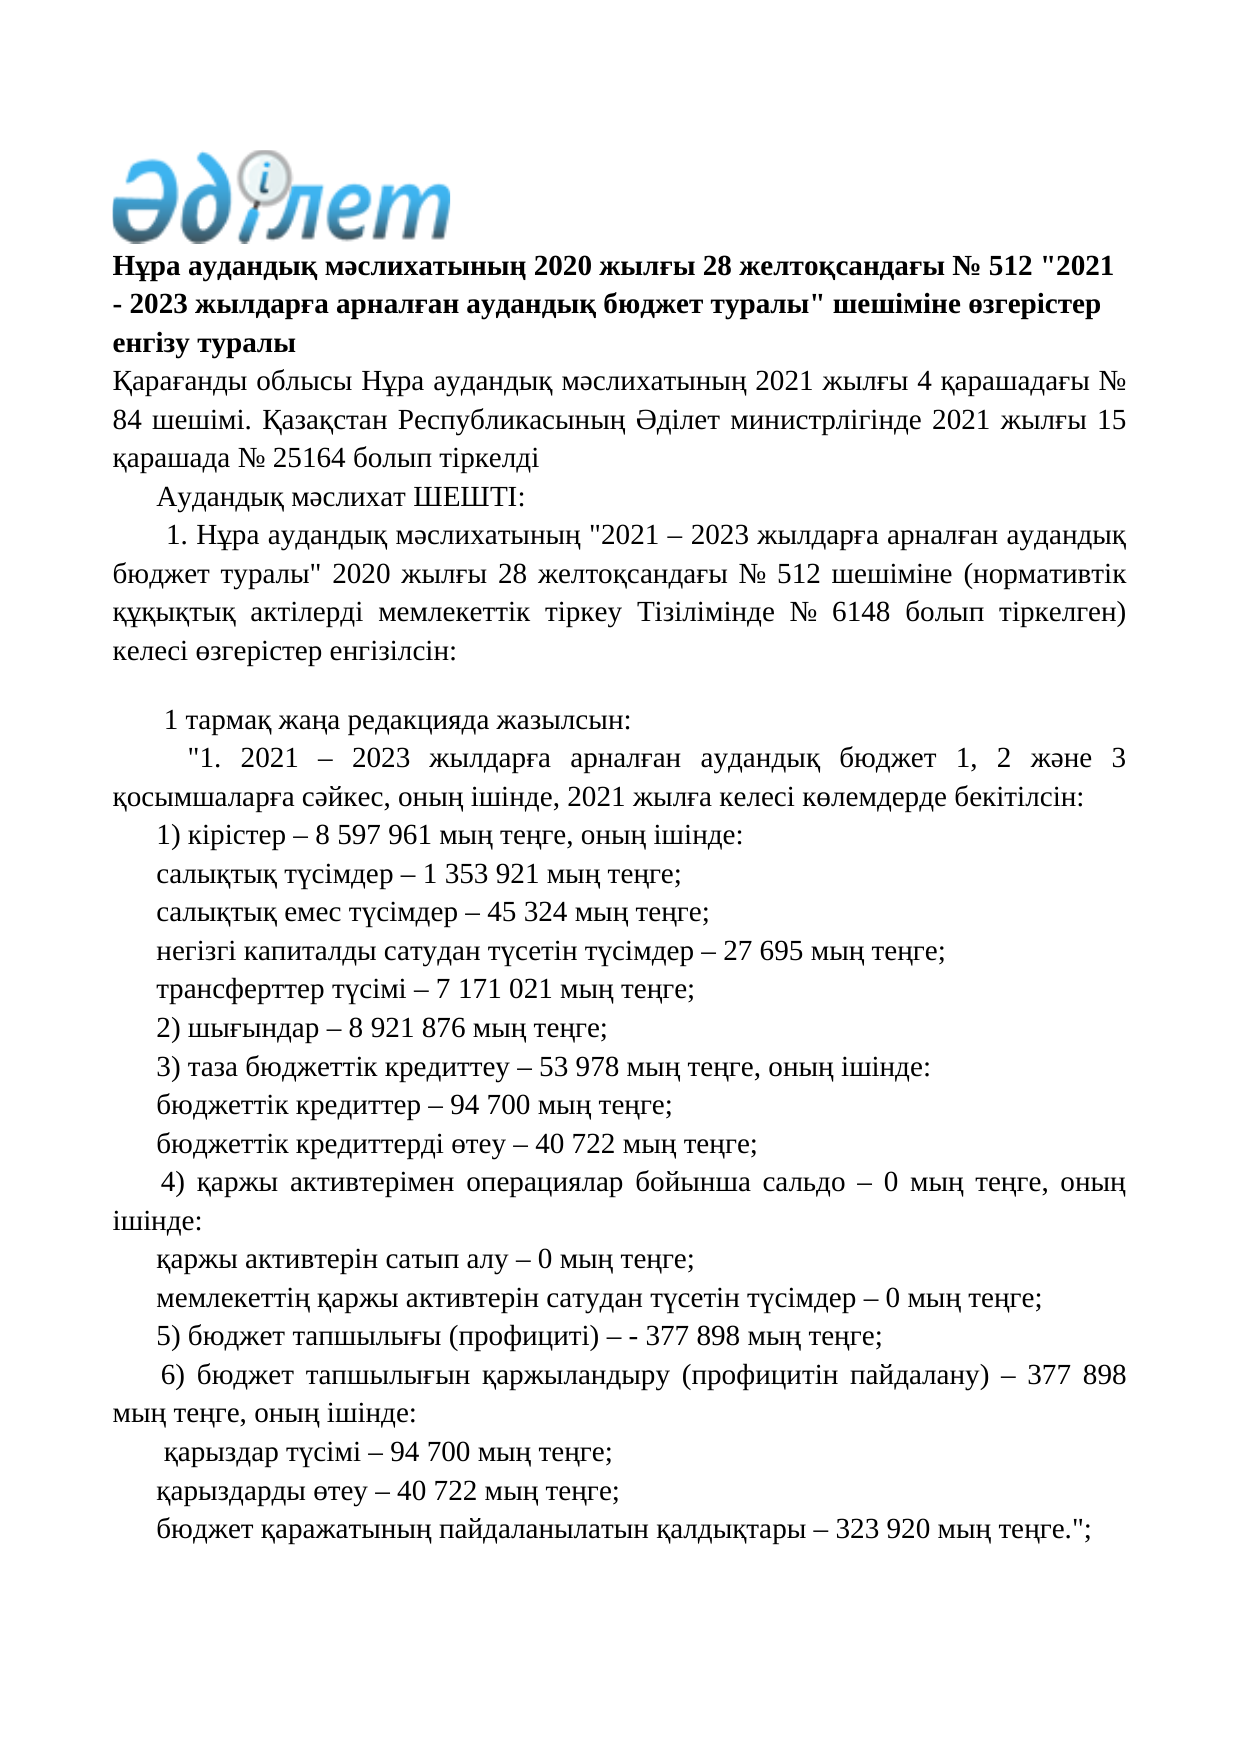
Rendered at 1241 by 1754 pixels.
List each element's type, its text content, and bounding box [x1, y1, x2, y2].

text 2) шығындар – 8 921 876 мың теңге; [112, 1010, 1128, 1044]
text салықтық емес түсімдер – 45 324 мың теңге; [112, 894, 1128, 928]
text 1 тармақ жаңа редакцияда жазылсын: [112, 702, 1128, 735]
text трансферттер түсімі – 7 171 021 мың теңге; [112, 972, 1128, 1005]
text бюджеттік кредиттерді өтеу – 40 722 мың теңге; [112, 1126, 1128, 1159]
text негізгі капиталды сатудан түсетін түсімдер – 27 695 мың теңге; [112, 933, 1128, 967]
text қаржы активтерін сатып алу – 0 мың теңге; [112, 1241, 1128, 1275]
text 5) бюджет тапшылығы (профициті) – - 377 898 мың теңге; [112, 1318, 1128, 1352]
text қарыздарды өтеу – 40 722 мың теңге; [112, 1473, 1128, 1506]
text бюджет қаражатының пайдаланылатын қалдықтары – 323 920 мың теңге."; [112, 1511, 1128, 1545]
text 1) кірістер – 8 597 961 мың теңге, оның ішінде: [112, 817, 1128, 851]
text қарыздар түсімі – 94 700 мың теңге; [112, 1434, 1128, 1468]
text 6) бюджет тапшылығын қаржыландыру (профицитін пайдалану) – 377 898 мың теңге, оның ішінде: [112, 1357, 1128, 1429]
text 3) таза бюджеттік кредиттеу – 53 978 мың теңге, оның ішінде: [112, 1049, 1128, 1082]
text мемлекеттің қаржы активтерін сатудан түсетін түсімдер – 0 мың теңге; [112, 1280, 1128, 1313]
text 4) қаржы активтерімен операциялар бойынша сальдо – 0 мың теңге, оның ішінде: [112, 1164, 1128, 1236]
text 1. Нұра аудандық мәслихатының "2021 – 2023 жылдарға арналған аудандық бюджет туралы" 2020 жылғы 28 желтоқсандағы № 512 шешіміне (нормативтік құқықтық актілерді мемлекеттік тіркеу Тізілімінде № 6148 болып тіркелген) келесі өзгерістер енгізілсін: [112, 517, 1128, 667]
picture [112, 150, 451, 244]
text бюджеттік кредиттер – 94 700 мың теңге; [112, 1087, 1128, 1121]
text Қарағанды облысы Нұра аудандық мәслихатының 2021 жылғы 4 қарашадағы № 84 шешімі. Қазақстан Республикасының Әділет министрлігінде 2021 жылғы 15 қарашада № 25164 болып тіркелді [112, 363, 1128, 474]
text "1. 2021 – 2023 жылдарға арналған аудандық бюджет 1, 2 және 3 қосымшаларға сәйкес, оның ішінде, 2021 жылға келесі көлемдерде бекітілсін: [112, 740, 1128, 812]
text Нұра аудандық мәслихатының 2020 жылғы 28 желтоқсандағы № 512 "2021 - 2023 жылдарға арналған аудандық бюджет туралы" шешіміне өзгерістер енгізу туралы [112, 248, 1128, 358]
text салықтық түсімдер – 1 353 921 мың теңге; [112, 856, 1128, 889]
text Аудандық мәслихат ШЕШТІ: [112, 479, 1128, 512]
